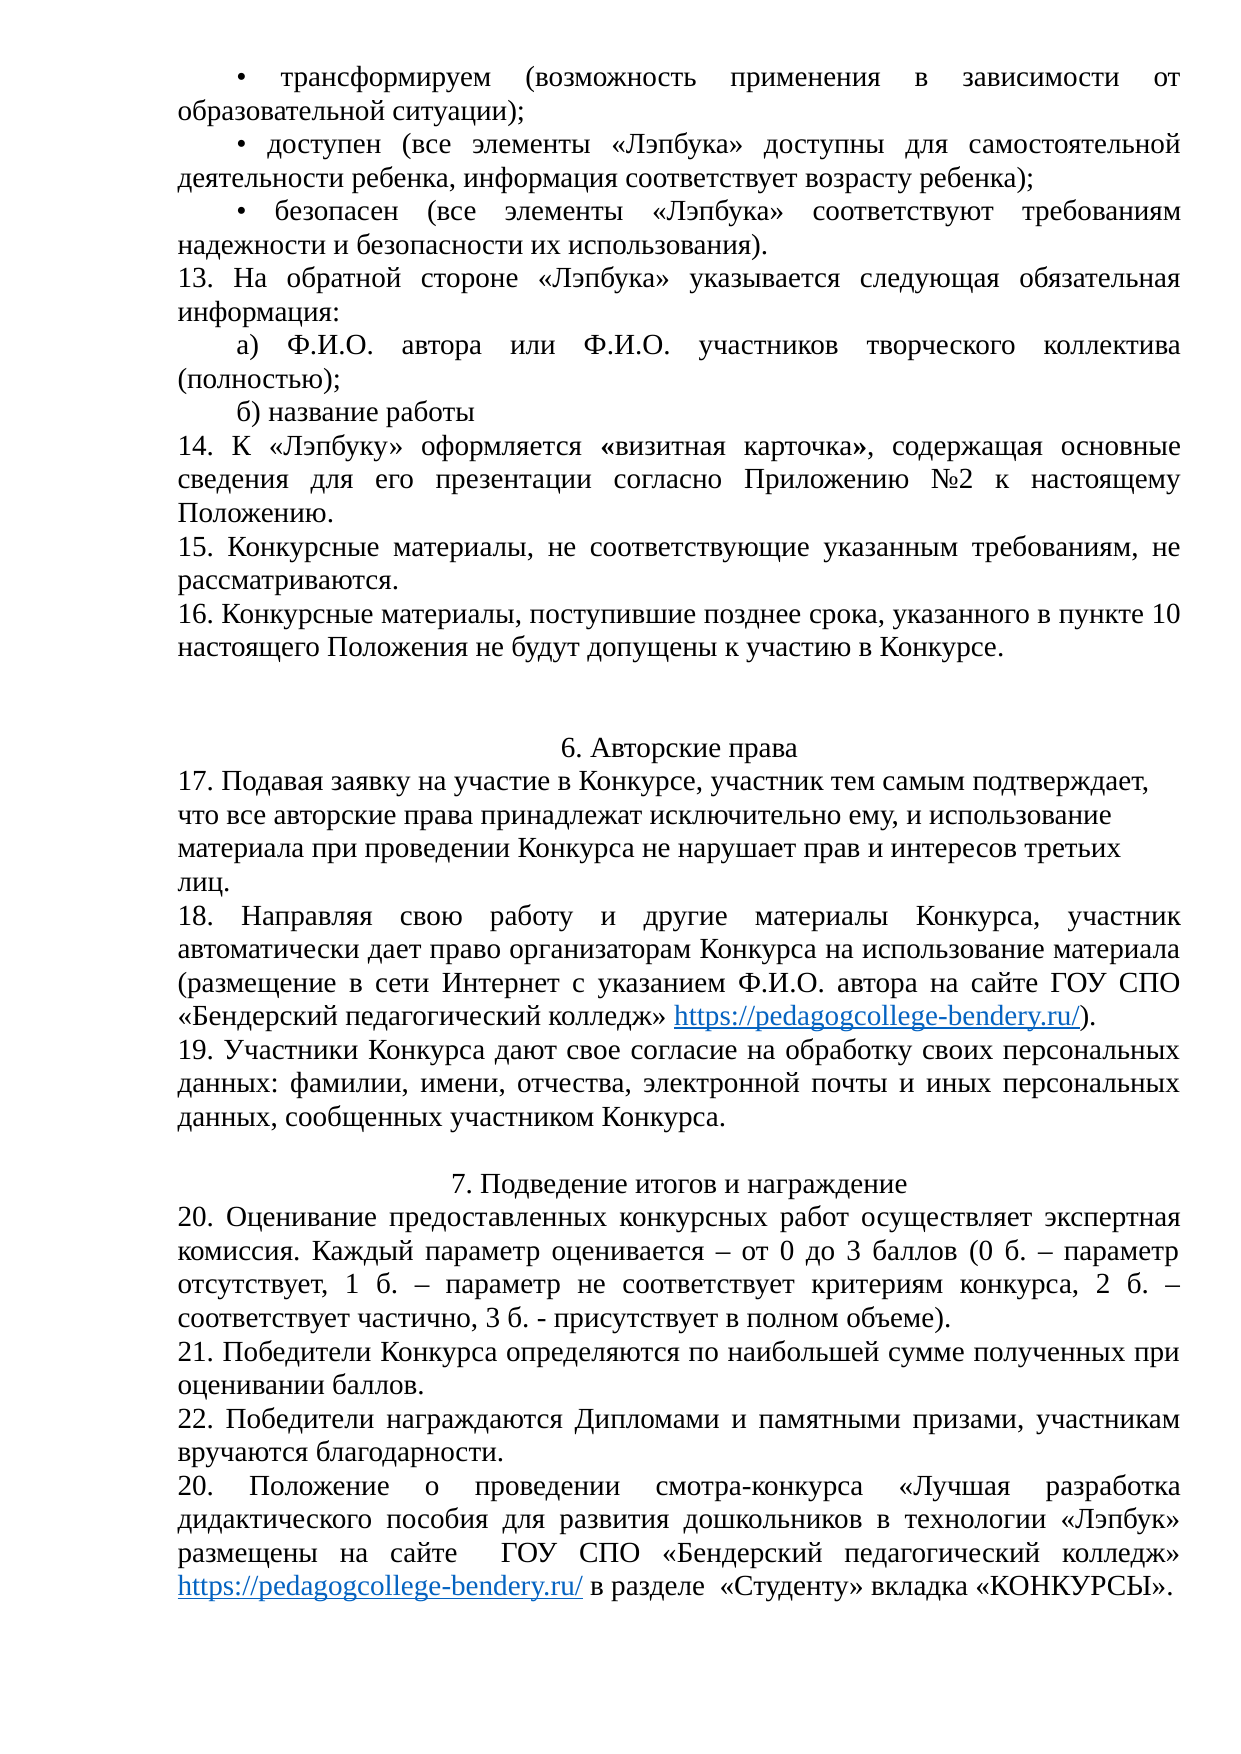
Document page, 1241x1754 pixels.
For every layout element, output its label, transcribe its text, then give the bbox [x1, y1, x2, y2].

text б) название работы [177, 394, 1181, 428]
text • доступен (все элементы «Лэпбука» доступны для самостоятельной деятельности ребенка, информация соответствует возрасту ребенка); [177, 126, 1181, 193]
text 16. Конкурсные материалы, поступившие позднее срока, указанного в пункте 10 настоящего Положения не будут допущены к участию в Конкурсе. [177, 596, 1181, 663]
text 6. Авторские права [177, 730, 1181, 763]
text 20. Положение о проведении смотра-конкурса «Лучшая разработка дидактического пособия для развития дошкольников в технологии «Лэпбук» размещены на сайте ГОУ СПО «Бендерский педагогический колледж» https://pedagogcollege-bendery.ru/ в разделе «Студенту» вкладка «КОНКУРСЫ». [177, 1468, 1181, 1602]
text а) Ф.И.О. автора или Ф.И.О. участников творческого коллектива (полностью); [177, 327, 1181, 394]
text 14. К «Лэпбуку» оформляется «визитная карточка», содержащая основные сведения для его презентации согласно Приложению №2 к настоящему Положению. [177, 428, 1181, 529]
text 20. Оценивание предоставленных конкурсных работ осуществляет экспертная комиссия. Каждый параметр оценивается – от 0 до 3 баллов (0 б. – параметр отсутствует, 1 б. – параметр не соответствует критериям конкурса, 2 б. – соответствует частично, 3 б. - присутствует в полном объеме). [177, 1199, 1181, 1334]
text 19. Участники Конкурса дают свое согласие на обработку своих персональных данных: фамилии, имени, отчества, электронной почты и иных персональных данных, сообщенных участником Конкурса. [177, 1032, 1181, 1132]
text 15. Конкурсные материалы, не соответствующие указанным требованиям, не рассматриваются. [177, 529, 1181, 596]
text • безопасен (все элементы «Лэпбука» соответствуют требованиям надежности и безопасности их использования). [177, 193, 1181, 260]
text 18. Направляя свою работу и другие материалы Конкурса, участник автоматически дает право организаторам Конкурса на использование материала (размещение в сети Интернет с указанием Ф.И.О. автора на сайте ГОУ СПО «Бендерский педагогический колледж» https://pedagogcollege-bendery.ru/). [177, 898, 1181, 1032]
text • трансформируем (возможность применения в зависимости от образовательной ситуации); [177, 59, 1181, 126]
text 13. На обратной стороне «Лэпбука» указывается следующая обязательная информация: [177, 260, 1181, 327]
text 21. Победители Конкурса определяются по наибольшей сумме полученных при оценивании баллов. [177, 1334, 1181, 1401]
text 17. Подавая заявку на участие в Конкурсе, участник тем самым подтверждает, что все авторские права принадлежат исключительно ему, и использование материала при проведении Конкурса не нарушает прав и интересов третьих лиц. [177, 763, 1181, 898]
text 7. Подведение итогов и награждение [177, 1166, 1181, 1199]
text 22. Победители награждаются Дипломами и памятными призами, участникам вручаются благодарности. [177, 1401, 1181, 1468]
